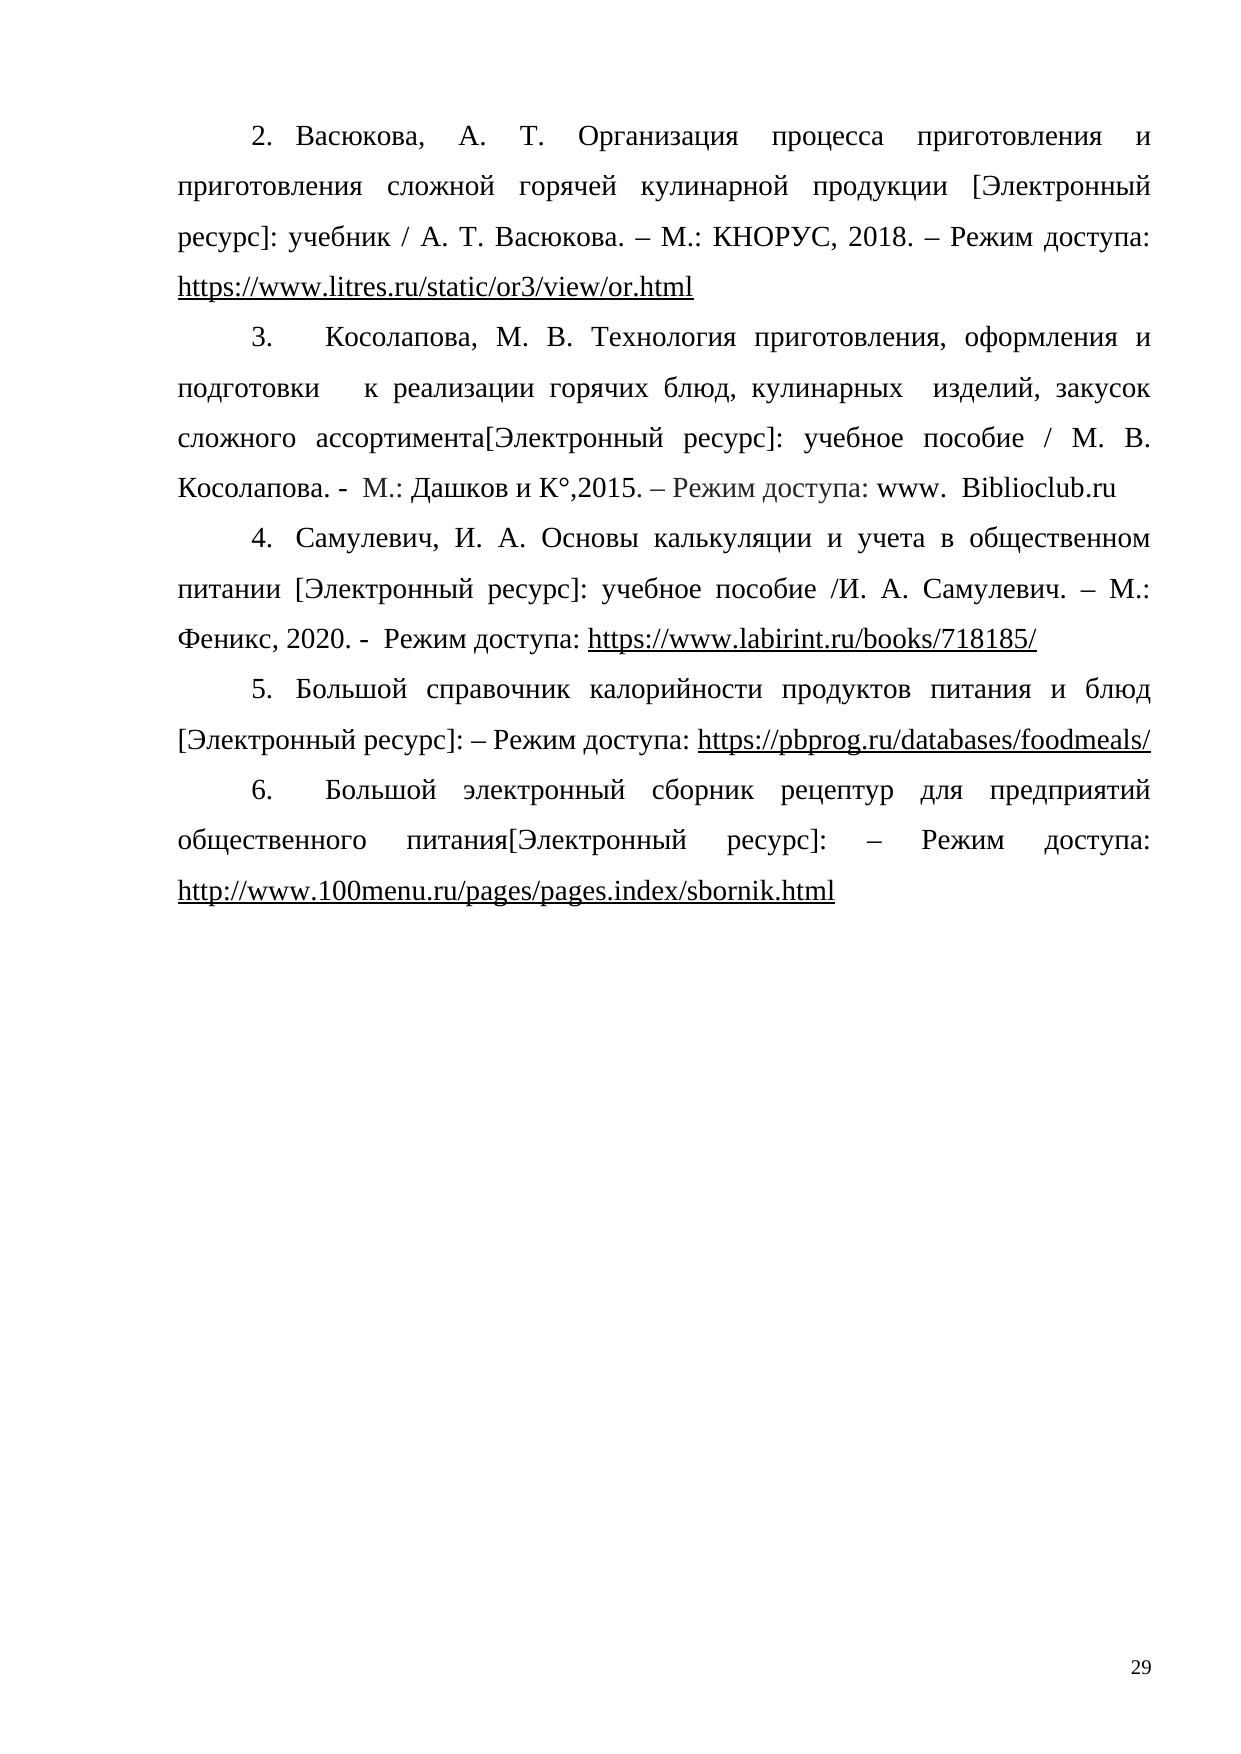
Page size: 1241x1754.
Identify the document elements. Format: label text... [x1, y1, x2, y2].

list Большой справочник калорийности продуктов питания и блюд [Электронный ресурс]: – Режим доступа: https://pbprog.ru/databases/foodmeals/ [177, 672, 1152, 755]
list Косолапова, М. В. Технология приготовления, оформления и подготовки к реализации горячих блюд, кулинарных изделий, закусок сложного ассортимента[Электронный ресурс]: учебное пособие / М. В. Косолапова. - М.: Дашков и К°,2015. – Режим доступа: www. Biblioclub.ru [177, 319, 1152, 504]
list Большой электронный сборник рецептур для предприятий общественного питания[Электронный ресурс]: – Режим доступа: http://www.100menu.ru/pages/pages.index/sbornik.html [177, 772, 1152, 906]
list Самулевич, И. А. Основы калькуляции и учета в общественном питании [Электронный ресурс]: учебное пособие /И. А. Самулевич. – М.: Феникс, 2020. - Режим доступа: https://www.labirint.ru/books/718185/ [177, 521, 1152, 655]
list Васюкова, А. Т. Организация процесса приготовления и приготовления сложной горячей кулинарной продукции [Электронный ресурс]: учебник / А. Т. Васюкова. – М.: КНОРУС, 2018. – Режим доступа: https://www.litres.ru/static/or3/view/or.html [177, 118, 1152, 303]
